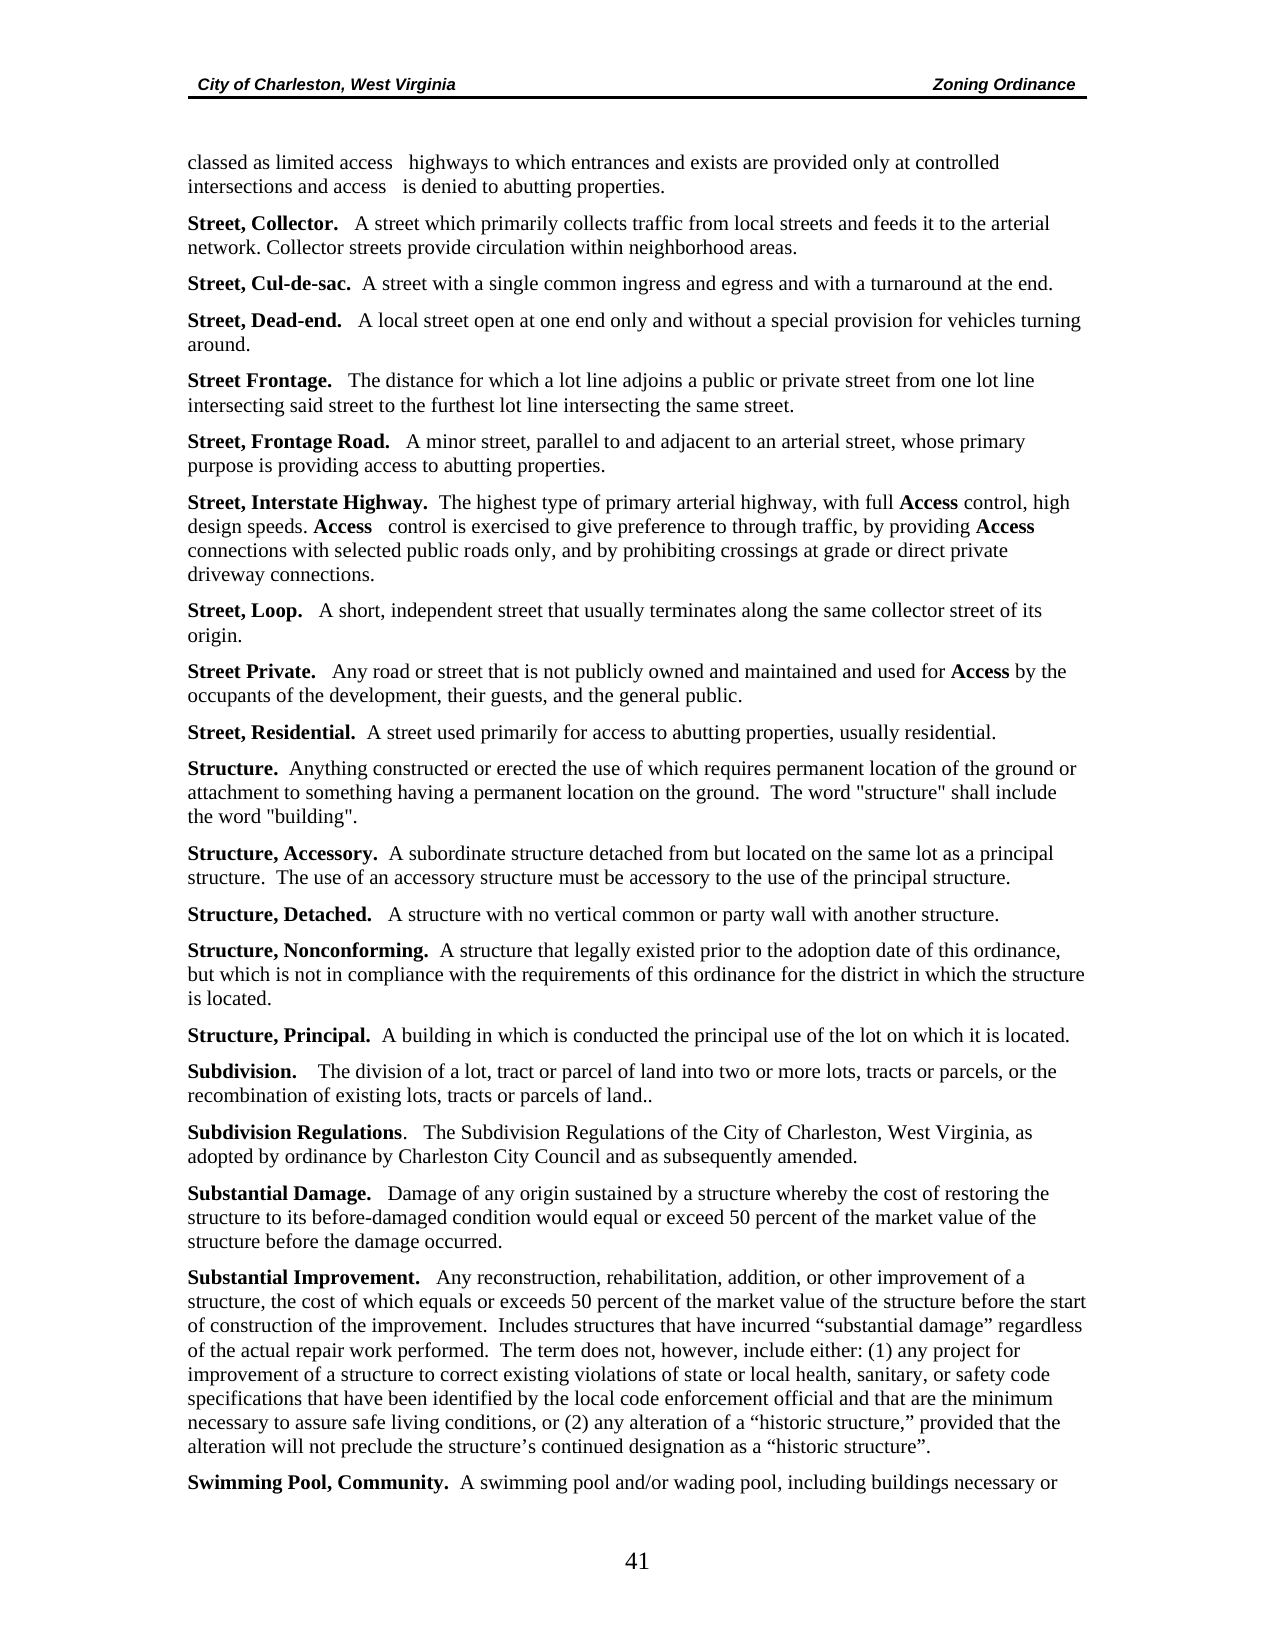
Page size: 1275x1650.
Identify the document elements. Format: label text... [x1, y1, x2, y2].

text Street, Cul-de-sac. A street with a single common ingress and egress and with a turnaround at the end. [187, 271, 1087, 295]
text Street, Collector. A street which primarily collects traffic from local streets and feeds it to the arterial network. Collector streets provide circulation within neighborhood areas. [187, 211, 1087, 259]
text Structure, Principal. A building in which is conducted the principal use of the lot on which it is located. [187, 1023, 1087, 1047]
text Structure, Nonconforming. A structure that legally existed prior to the adoption date of this ordinance, but which is not in compliance with the requirements of this ordinance for the district in which the structure is located. [187, 938, 1087, 1010]
text Street Frontage. The distance for which a lot line adjoins a public or private street from one lot line intersecting said street to the furthest lot line intersecting the same street. [187, 368, 1087, 417]
text Structure, Accessory. A subordinate structure detached from but located on the same lot as a principal structure. The use of an accessory structure must be accessory to the use of the principal structure. [187, 841, 1087, 889]
text Street, Loop. A short, independent street that usually terminates along the same collector street of its origin. [187, 598, 1087, 647]
text Substantial Improvement. Any reconstruction, rehabilitation, addition, or other improvement of a structure, the cost of which equals or exceeds 50 percent of the market value of the structure before the start of construction of the improvement. Includes structures that have incurred “substantial damage” regardless of the actual repair work performed. The term does not, however, include either: (1) any project for improvement of a structure to correct existing violations of state or local health, sanitary, or safety code specifications that have been identified by the local code enforcement official and that are the minimum necessary to assure safe living conditions, or (2) any alteration of a “historic structure,” provided that the alteration will not preclude the structure’s continued designation as a “historic structure”. [187, 1265, 1087, 1458]
text Street, Dead-end. A local street open at one end only and without a special provision for vehicles turning around. [187, 308, 1087, 356]
text Subdivision. The division of a lot, tract or parcel of land into two or more lots, tracts or parcels, or the recombination of existing lots, tracts or parcels of land.. [187, 1059, 1087, 1107]
text Subdivision Regulations. The Subdivision Regulations of the City of Charleston, West Virginia, as adopted by ordinance by Charleston City Council and as subsequently amended. [187, 1120, 1087, 1168]
text Street, Interstate Highway. The highest type of primary arterial highway, with full Access control, high design speeds. Access control is exercised to give preference to through traffic, by providing Access connections with selected public roads only, and by prohibiting crossings at grade or direct private driveway connections. [187, 490, 1087, 586]
text Substantial Damage. Damage of any origin sustained by a structure whereby the cost of restoring the structure to its before-damaged condition would equal or exceed 50 percent of the market value of the structure before the damage occurred. [187, 1181, 1087, 1253]
text Street, Residential. A street used primarily for access to abutting properties, usually residential. [187, 720, 1087, 744]
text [187, 150, 1087, 198]
text Structure, Detached. A structure with no vertical common or party wall with another structure. [187, 902, 1087, 926]
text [187, 1470, 1087, 1494]
text Street, Frontage Road. A minor street, parallel to and adjacent to an arterial street, whose primary purpose is providing access to abutting properties. [187, 429, 1087, 477]
text Structure. Anything constructed or erected the use of which requires permanent location of the ground or attachment to something having a permanent location on the ground. The word "structure" shall include the word "building". [187, 756, 1087, 828]
text Street Private. Any road or street that is not publicly owned and maintained and used for Access by the occupants of the development, their guests, and the general public. [187, 659, 1087, 707]
